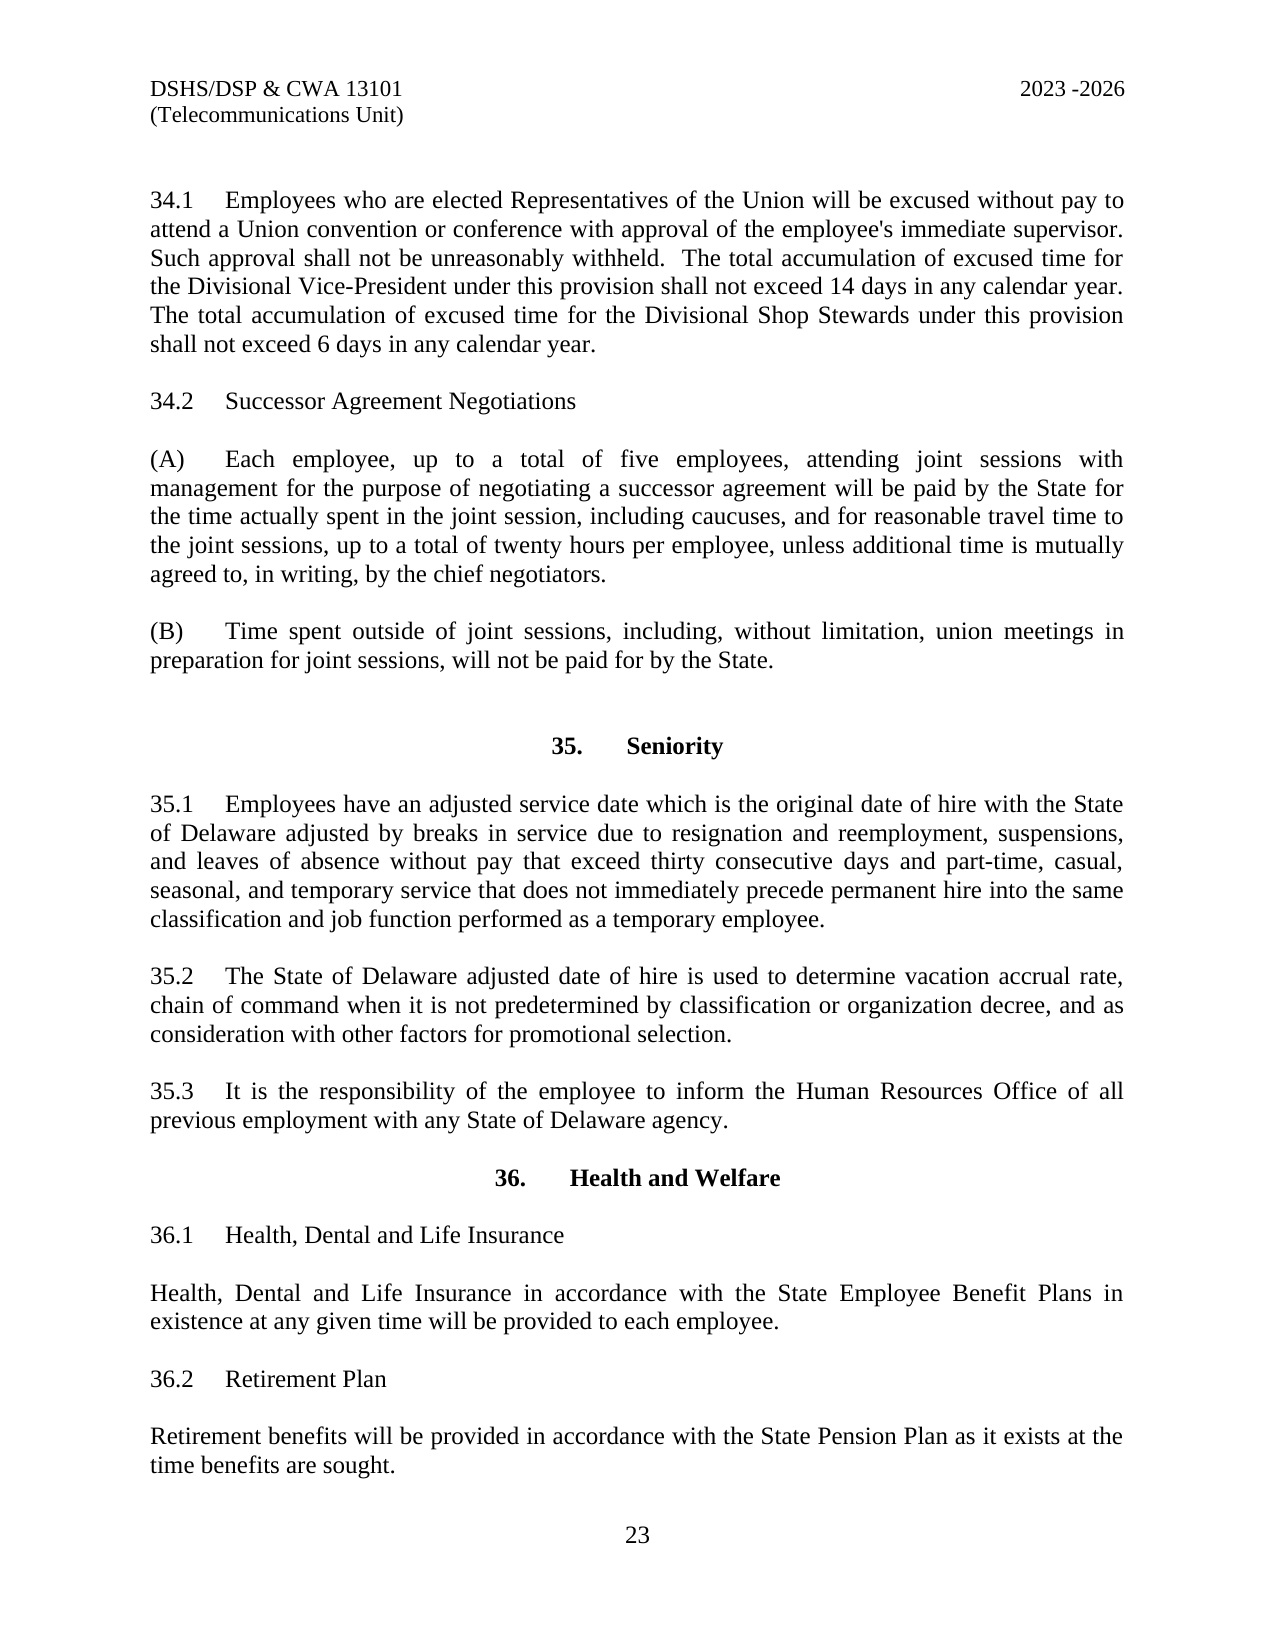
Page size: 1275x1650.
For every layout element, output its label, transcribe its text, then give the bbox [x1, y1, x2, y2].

text 35. Seniority [150, 731, 1125, 760]
text 36.2 Retirement Plan [150, 1364, 1125, 1393]
text 35.3 It is the responsibility of the employee to inform the Human Resources Office of all previous employment with any State of Delaware agency. [150, 1076, 1125, 1134]
text 36. Health and Welfare [150, 1163, 1125, 1191]
text 34.1 Employees who are elected Representatives of the Union will be excused without pay to attend a Union convention or conference with approval of the employee's immediate supervisor. Such approval shall not be unreasonably withheld. The total accumulation of excused time for the Divisional Vice-President under this provision shall not exceed 14 days in any calendar year. The total accumulation of excused time for the Divisional Shop Stewards under this provision shall not exceed 6 days in any calendar year. [150, 185, 1125, 358]
text Health, Dental and Life Insurance in accordance with the State Employee Benefit Plans in existence at any given time will be provided to each employee. [150, 1278, 1125, 1335]
text 36.1 Health, Dental and Life Insurance [150, 1220, 1125, 1249]
text Retirement benefits will be provided in accordance with the State Pension Plan as it exists at the time benefits are sought. [150, 1421, 1125, 1479]
text 35.2 The State of Delaware adjusted date of hire is used to determine vacation accrual rate, chain of command when it is not predetermined by classification or organization decree, and as consideration with other factors for promotional selection. [150, 961, 1125, 1048]
text (B) Time spent outside of joint sessions, including, without limitation, union meetings in preparation for joint sessions, will not be paid for by the State. [150, 616, 1125, 674]
text 34.2 Successor Agreement Negotiations [150, 386, 1125, 415]
text (A) Each employee, up to a total of five employees, attending joint sessions with management for the purpose of negotiating a successor agreement will be paid by the State for the time actually spent in the joint session, including caucuses, and for reasonable travel time to the joint sessions, up to a total of twenty hours per employee, unless additional time is mutually agreed to, in writing, by the chief negotiators. [150, 444, 1125, 588]
text 35.1 Employees have an adjusted service date which is the original date of hire with the State of Delaware adjusted by breaks in service due to resignation and reemployment, suspensions, and leaves of absence without pay that exceed thirty consecutive days and part-time, casual, seasonal, and temporary service that does not immediately precede permanent hire into the same classification and job function performed as a temporary employee. [150, 789, 1125, 933]
